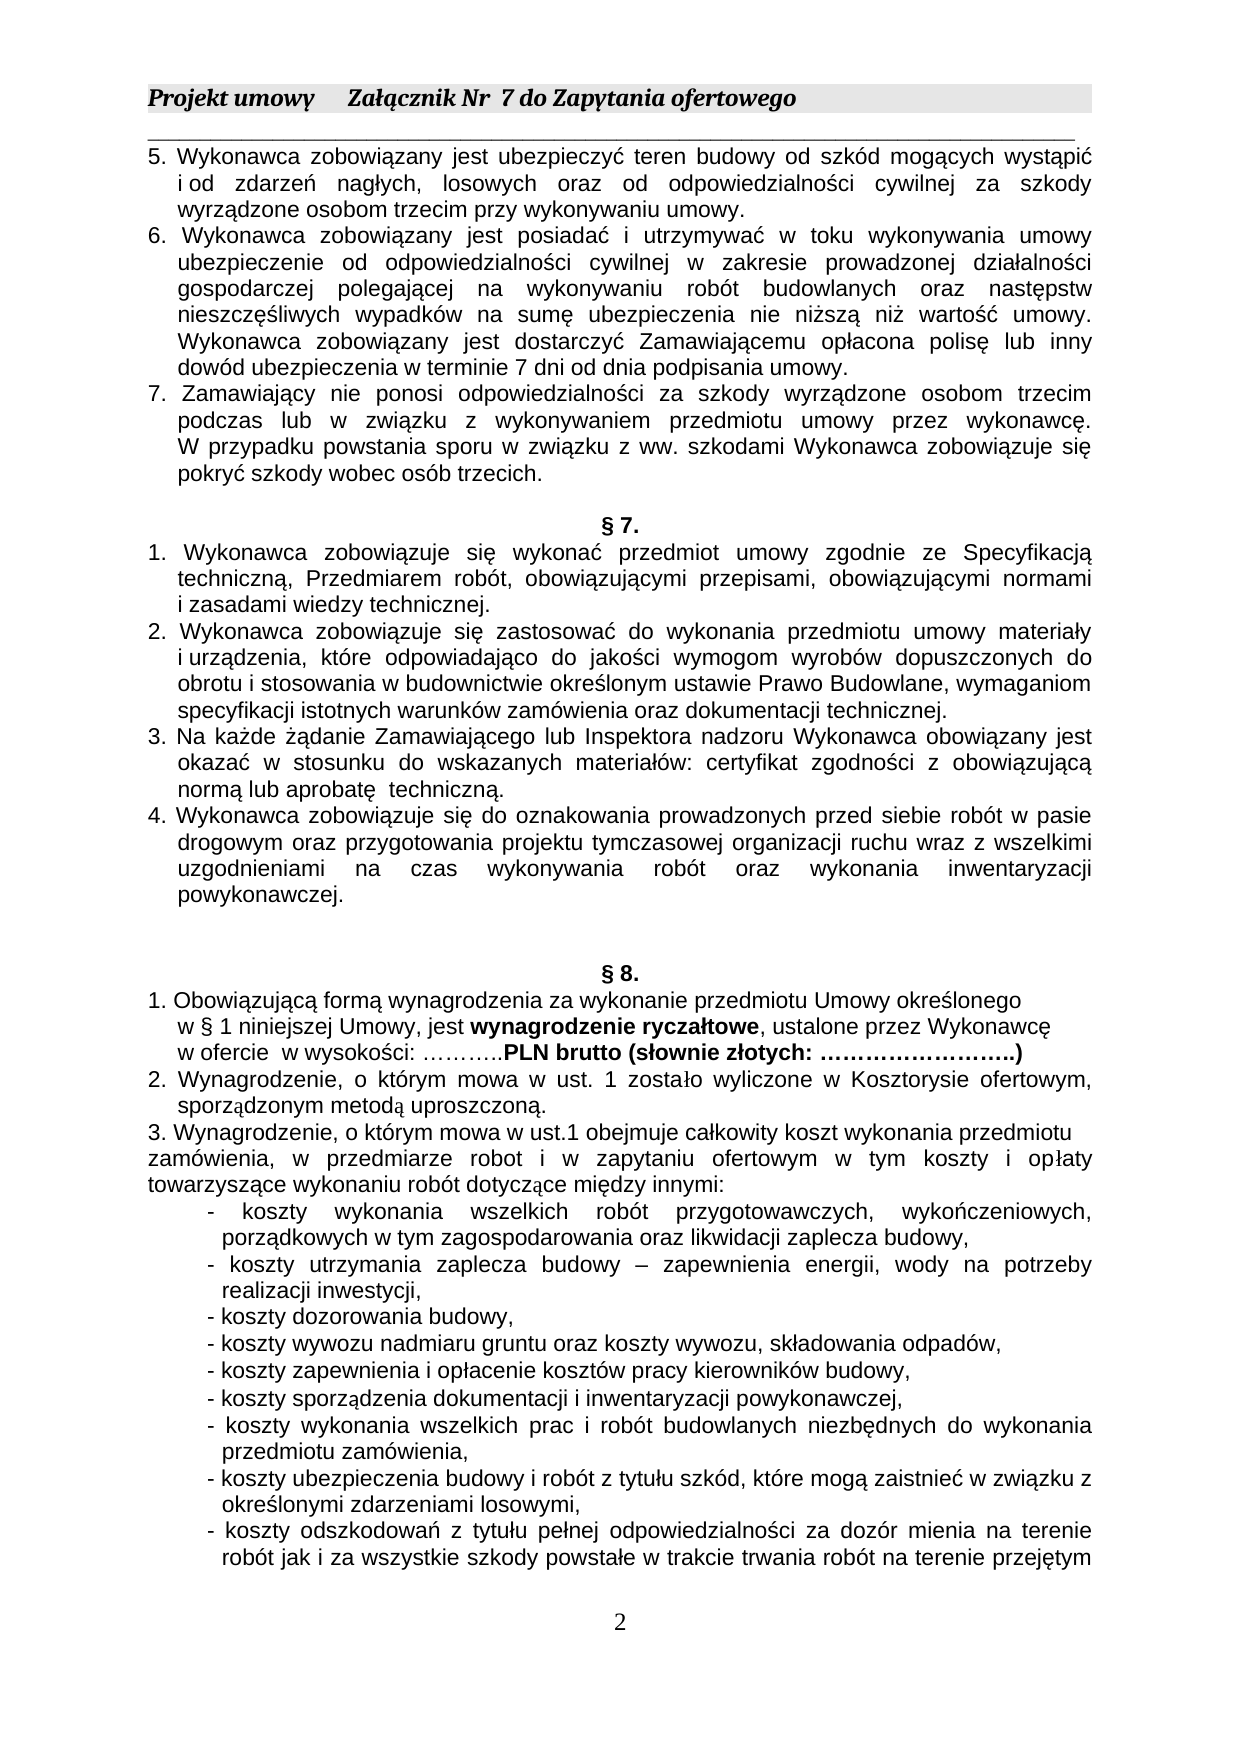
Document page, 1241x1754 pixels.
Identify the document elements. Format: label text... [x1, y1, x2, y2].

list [207, 1517, 1092, 1570]
text zamówienia, w przedmiarze robot i w zapytaniu ofertowym w tym koszty i opłaty towarzyszące wykonaniu robót dotyczące między innymi: [148, 1145, 1092, 1198]
text 2. Wynagrodzenie, o którym mowa w ust. 1 zostało wyliczone w Kosztorysie ofertowym, sporządzonym metodą uproszczoną. [148, 1066, 1092, 1118]
list - koszty zapewnienia i opłacenie kosztów pracy kierowników budowy, [207, 1356, 1092, 1384]
text 8. [148, 960, 1092, 987]
text 1. Wykonawca zobowiązuje się wykonać przedmiot umowy zgodnie ze Specyfikacją techniczną, Przedmiarem robót, obowiązującymi przepisami, obowiązującymi normami i zasadami wiedzy technicznej. [148, 538, 1092, 618]
list - koszty wykonania wszelkich prac i robót budowlanych niezbędnych do wykonania przedmiotu zamówienia, [207, 1412, 1092, 1465]
text w ofercie w wysokości: ………..PLN brutto (słownie złotych: ……………………..) [177, 1039, 1092, 1066]
text 7. [148, 512, 1092, 538]
text 3. Na każde żądanie Zamawiającego lub Inspektora nadzoru Wykonawca obowiązany jest okazać w stosunku do wskazanych materiałów: certyfikat zgodności z obowiązującą normą lub aprobatę techniczną. [148, 723, 1092, 802]
list - koszty wykonania wszelkich robót przygotowawczych, wykończeniowych, porządkowych w tym zagospodarowania oraz likwidacji zaplecza budowy, [207, 1198, 1092, 1251]
list - koszty dozorowania budowy, [207, 1303, 1092, 1329]
list - koszty wywozu nadmiaru gruntu oraz koszty wywozu, składowania odpadów, [207, 1329, 1092, 1356]
list - koszty utrzymania zaplecza budowy – zapewnienia energii, wody na potrzeby realizacji inwestycji, [207, 1251, 1092, 1303]
list - koszty ubezpieczenia budowy i robót z tytułu szkód, które mogą zaistnieć w związku z określonymi zdarzeniami losowymi, [207, 1465, 1092, 1517]
text 3. Wynagrodzenie, o którym mowa w ust.1 obejmuje całkowity koszt wykonania przedmiotu [148, 1118, 1092, 1145]
list - koszty sporządzenia dokumentacji i inwentaryzacji powykonawczej, [207, 1384, 1092, 1412]
text 4. Wykonawca zobowiązuje się do oznakowania prowadzonych przed siebie robót w pasie drogowym oraz przygotowania projektu tymczasowej organizacji ruchu wraz z wszelkimi uzgodnieniami na czas wykonywania robót oraz wykonania inwentaryzacji powykonawczej. [148, 802, 1092, 907]
text 2. Wykonawca zobowiązuje się zastosować do wykonania przedmiotu umowy materiały i urządzenia, które odpowiadająco do jakości wymogom wyrobów dopuszczonych do obrotu i stosowania w budownictwie określonym ustawie Prawo Budowlane, wymaganiom specyfikacji istotnych warunków zamówienia oraz dokumentacji technicznej. [148, 618, 1092, 723]
text 1. Obowiązującą formą wynagrodzenia za wykonanie przedmiotu Umowy określonego [148, 987, 1092, 1013]
text w § 1 niniejszej Umowy, jest wynagrodzenie ryczałtowe, ustalone przez Wykonawcę [177, 1013, 1092, 1039]
text 7. Zamawiający nie ponosi odpowiedzialności za szkody wyrządzone osobom trzecim podczas lub w związku z wykonywaniem przedmiotu umowy przez wykonawcę. W przypadku powstania sporu w związku z ww. szkodami Wykonawca zobowiązuje się pokryć szkody wobec osób trzecich. [148, 380, 1092, 486]
text 5. Wykonawca zobowiązany jest ubezpieczyć teren budowy od szkód mogących wystąpić i od zdarzeń nagłych, losowych oraz od odpowiedzialności cywilnej za szkody wyrządzone osobom trzecim przy wykonywaniu umowy. [148, 113, 1092, 222]
text 6. Wykonawca zobowiązany jest posiadać i utrzymywać w toku wykonywania umowy ubezpieczenie od odpowiedzialności cywilnej w zakresie prowadzonej działalności gospodarczej polegającej na wykonywaniu robót budowlanych oraz następstw nieszczęśliwych wypadków na sumę ubezpieczenia nie niższą niż wartość umowy. Wykonawca zobowiązany jest dostarczyć Zamawiającemu opłacona polisę lub inny dowód ubezpieczenia w terminie 7 dni od dnia podpisania umowy. [148, 222, 1092, 380]
